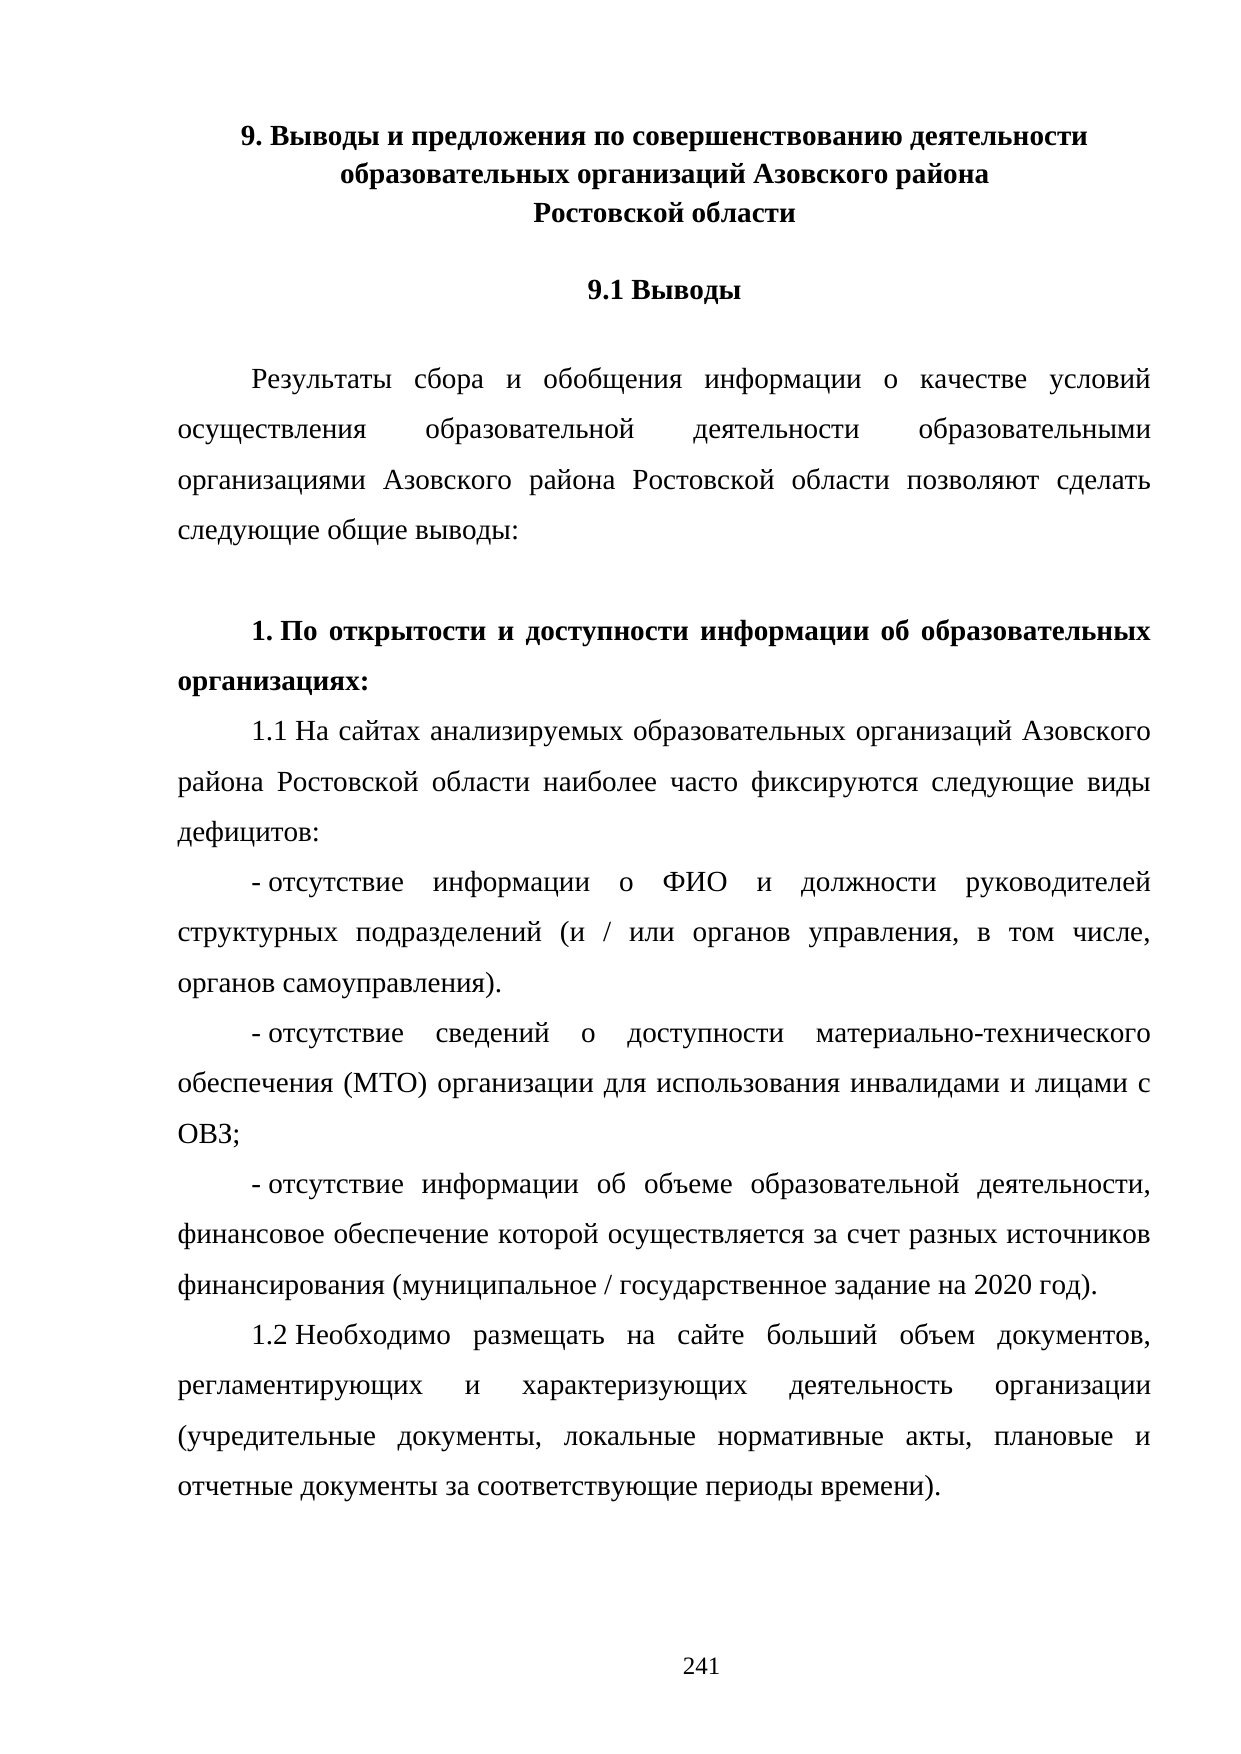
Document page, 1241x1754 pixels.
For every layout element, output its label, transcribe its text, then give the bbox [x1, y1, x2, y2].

text - отсутствие сведений о доступности материально-технического обеспечения (МТО) организации для использования инвалидами и лицами с ОВЗ; [177, 1015, 1152, 1149]
text - отсутствие информации о ФИО и должности руководителей структурных подразделений (и / или органов управления, в том числе, органов самоуправления). [177, 864, 1152, 998]
text Результаты сбора и обобщения информации о качестве условий осуществления образовательной деятельности образовательными организациями Азовского района Ростовской области позволяют сделать следующие общие выводы: [177, 361, 1152, 546]
text 1.1 На сайтах анализируемых образовательных организаций Азовского района Ростовской области наиболее часто фиксируются следующие виды дефицитов: [177, 713, 1152, 847]
text 9. Выводы и предложения по совершенствованию деятельности образовательных организаций Азовского района Ростовской области [177, 118, 1152, 229]
text 9.1 Выводы [177, 272, 1152, 306]
text 1.2 Необходимо размещать на сайте больший объем документов, регламентирующих и характеризующих деятельность организации (учредительные документы, локальные нормативные акты, плановые и отчетные документы за соответствующие периоды времени). [177, 1317, 1152, 1502]
text - отсутствие информации об объеме образовательной деятельности, финансовое обеспечение которой осуществляется за счет разных источников финансирования (муниципальное / государственное задание на 2020 год). [177, 1166, 1152, 1300]
text 1. По открытости и доступности информации об образовательных организациях: [177, 613, 1152, 697]
